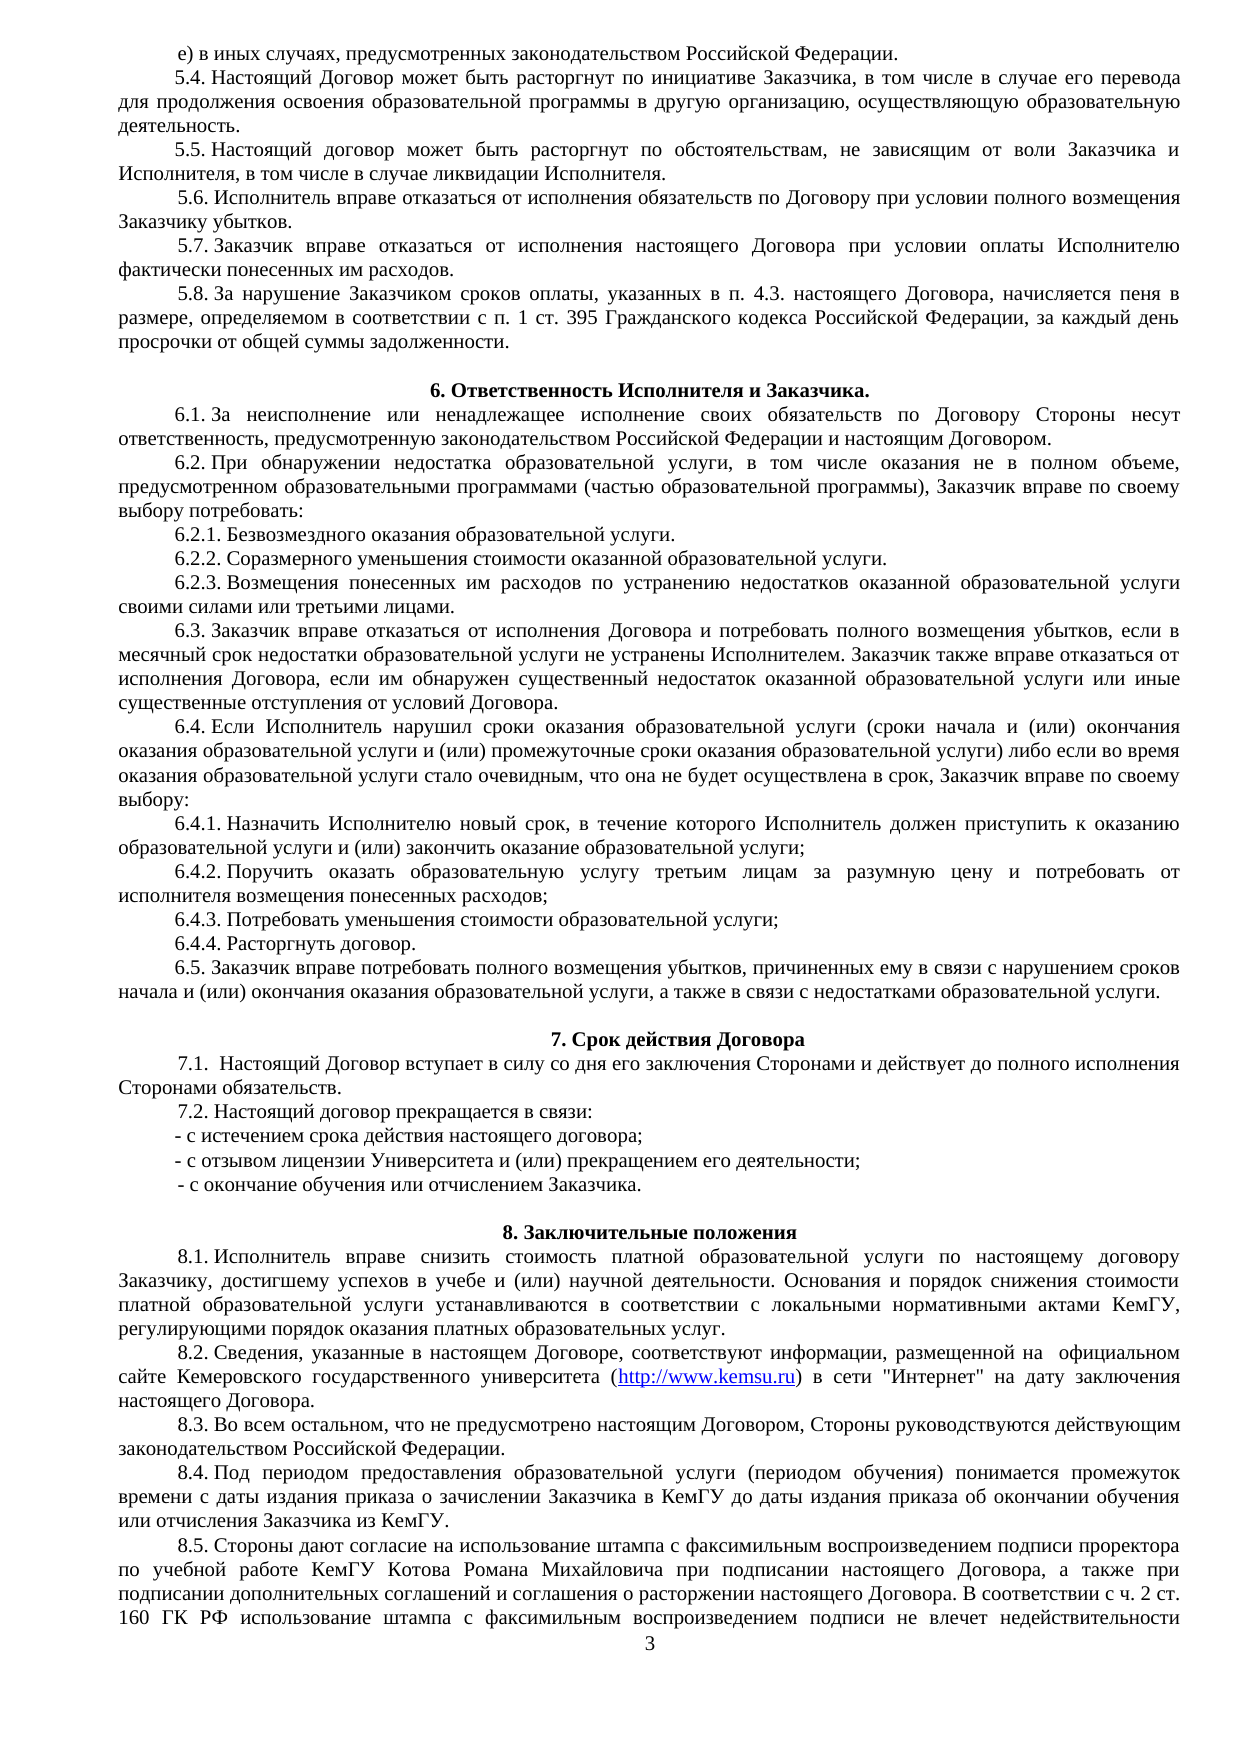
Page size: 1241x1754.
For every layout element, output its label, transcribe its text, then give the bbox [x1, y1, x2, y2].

title 6. Ответственность Исполнителя и Заказчика. [118, 377, 1181, 402]
text 8.2. Сведения, указанные в настоящем Договоре, соответствуют информации, размещенной на официальном сайте Кемеровского государственного университета (http://www.kemsu.ru) в сети "Интернет" на дату заключения настоящего Договора. [118, 1340, 1181, 1412]
text 6.2.3. Возмещения понесенных им расходов по устранению недостатков оказанной образовательной услуги своими силами или третьими лицами. [118, 570, 1181, 618]
title - с окончание обучения или отчислением Заказчика. [118, 1172, 1181, 1196]
text 7.2. Настоящий договор прекращается в связи: [118, 1099, 1182, 1123]
title 7.1. Настоящий Договор вступает в силу со дня его заключения Сторонами и действует до полного исполнения Сторонами обязательств. [118, 1051, 1181, 1099]
text - с отзывом лицензии Университета и (или) прекращением его деятельности; [118, 1147, 1182, 1172]
text 8.3. Во всем остальном, что не предусмотрено настоящим Договором, Стороны руководствуются действующим законодательством Российской Федерации. [118, 1412, 1182, 1460]
text 6.4.3. Потребовать уменьшения стоимости образовательной услуги; [118, 907, 1181, 931]
title е) в иных случаях, предусмотренных законодательством Российской Федерации. [118, 41, 1181, 65]
text 6.4.2. Поручить оказать образовательную услугу третьим лицам за разумную цену и потребовать от исполнителя возмещения понесенных расходов; [118, 859, 1181, 907]
text 6.4.1. Назначить Исполнителю новый срок, в течение которого Исполнитель должен приступить к оказанию образовательной услуги и (или) закончить оказание образовательной услуги; [118, 811, 1181, 859]
text 8.1. Исполнитель вправе снизить стоимость платной образовательной услуги по настоящему договору Заказчику, достигшему успехов в учебе и (или) научной деятельности. Основания и порядок снижения стоимости платной образовательной услуги устанавливаются в соответствии с локальными нормативными актами КемГУ, регулирующими порядок оказания платных образовательных услуг. [118, 1244, 1181, 1340]
text 6.3. Заказчик вправе отказаться от исполнения Договора и потребовать полного возмещения убытков, если в месячный срок недостатки образовательной услуги не устранены Исполнителем. Заказчик также вправе отказаться от исполнения Договора, если им обнаружен существенный недостаток оказанной образовательной услуги или иные существенные отступления от условий Договора. [118, 618, 1181, 714]
title 8. Заключительные положения [118, 1220, 1181, 1244]
title 5.7. Заказчик вправе отказаться от исполнения настоящего Договора при условии оплаты Исполнителю фактически понесенных им расходов. [118, 233, 1181, 281]
title 8.4. Под периодом предоставления образовательной услуги (периодом обучения) понимается промежуток времени с даты издания приказа о зачислении Заказчика в КемГУ до даты издания приказа об окончании обучения или отчисления Заказчика из КемГУ. [118, 1460, 1181, 1532]
text 5.8. За нарушение Заказчиком сроков оплаты, указанных в п. 4.3. настоящего Договора, начисляется пеня в размере, определяемом в соответствии с п. 1 ст. 395 Гражданского кодекса Российской Федерации, за каждый день просрочки от общей суммы задолженности. [118, 281, 1181, 353]
text 7. Срок действия Договора [118, 1027, 1181, 1051]
title 5.6. Исполнитель вправе отказаться от исполнения обязательств по Договору при условии полного возмещения Заказчику убытков. [118, 185, 1181, 233]
text 6.2.2. Соразмерного уменьшения стоимости оказанной образовательной услуги. [118, 546, 1181, 570]
text 5.5. Настоящий договор может быть расторгнут по обстоятельствам, не зависящим от воли Заказчика и Исполнителя, в том числе в случае ликвидации Исполнителя. [118, 137, 1181, 185]
text 6.4. Если Исполнитель нарушил сроки оказания образовательной услуги (сроки начала и (или) окончания оказания образовательной услуги и (или) промежуточные сроки оказания образовательной услуги) либо если во время оказания образовательной услуги стало очевидным, что она не будет осуществлена в срок, Заказчик вправе по своему выбору: [118, 714, 1181, 811]
text - с истечением срока действия настоящего договора; [118, 1123, 1182, 1147]
text 5.4. Настоящий Договор может быть расторгнут по инициативе Заказчика, в том числе в случае его перевода для продолжения освоения образовательной программы в другую организацию, осуществляющую образовательную деятельность. [118, 65, 1181, 137]
text 6.1. За неисполнение или ненадлежащее исполнение своих обязательств по Договору Стороны несут ответственность, предусмотренную законодательством Российской Федерации и настоящим Договором. [118, 402, 1181, 450]
text 6.5. Заказчик вправе потребовать полного возмещения убытков, причиненных ему в связи с нарушением сроков начала и (или) окончания оказания образовательной услуги, а также в связи с недостатками образовательной услуги. [118, 955, 1181, 1003]
text 6.2.1. Безвозмездного оказания образовательной услуги. [118, 522, 1181, 546]
text 6.4.4. Расторгнуть договор. [118, 931, 1181, 955]
text 6.2. При обнаружении недостатка образовательной услуги, в том числе оказания не в полном объеме, предусмотренном образовательными программами (частью образовательной программы), Заказчик вправе по своему выбору потребовать: [118, 450, 1181, 522]
